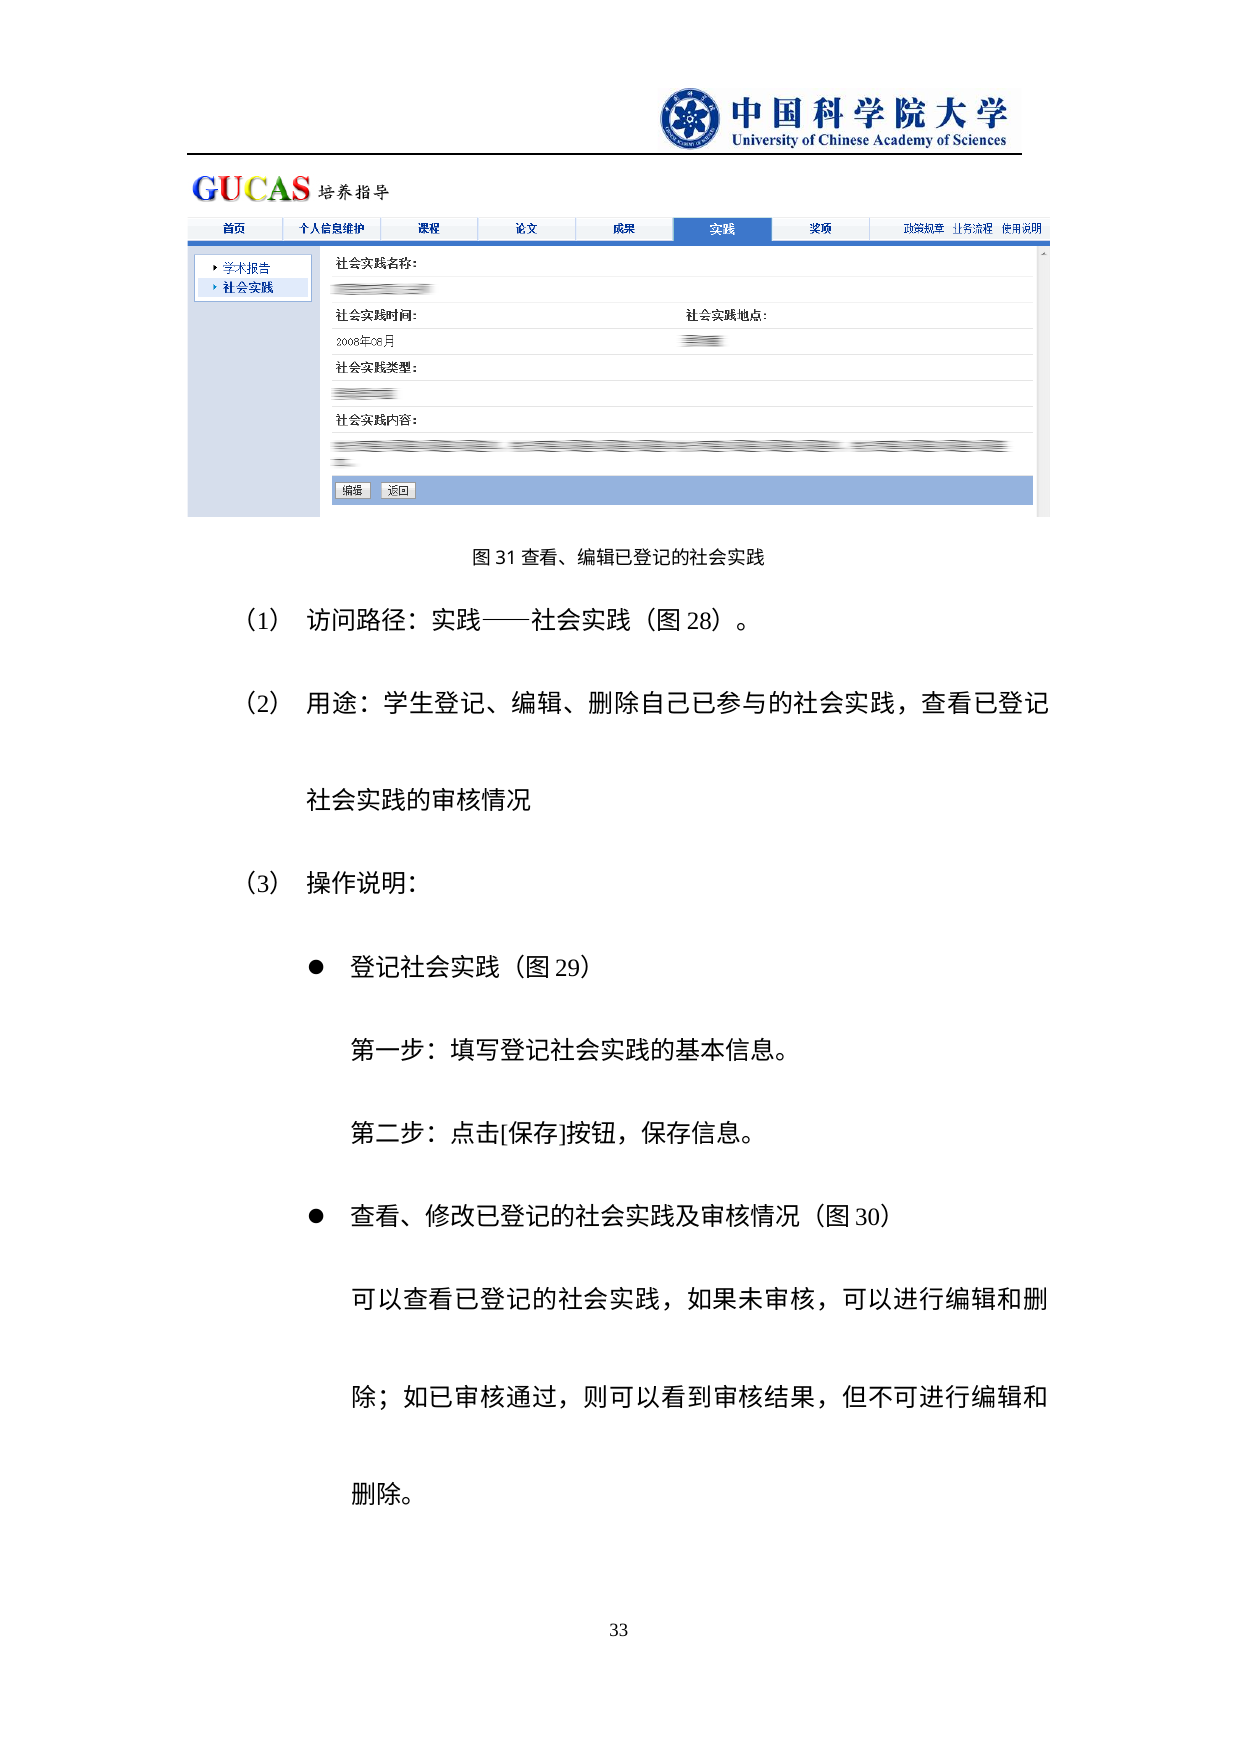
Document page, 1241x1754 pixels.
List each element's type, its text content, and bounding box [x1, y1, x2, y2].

list 操作说明： [232, 849, 1050, 914]
text 可以查看已登记的社会实践，如果未审核，可以进行编辑和删除；如已审核通过，则可以看到审核结果，但不可进行编辑和删除。 [351, 1265, 1050, 1525]
list 查看、修改已登记的社会实践及审核情况（图30） [307, 1182, 1050, 1247]
picture [657, 88, 1022, 152]
list 访问路径：实践——社会实践（图28）。 [232, 586, 1050, 651]
text 图31 查看、编辑已登记的社会实践 [187, 540, 1050, 572]
text 第二步：点击[保存]按钮，保存信息。 [187, 1099, 1050, 1164]
picture [187, 169, 1050, 517]
text 第一步：填写登记社会实践的基本信息。 [187, 1016, 1050, 1081]
list 用途：学生登记、编辑、删除自己已参与的社会实践，查看已登记社会实践的审核情况 [232, 669, 1050, 831]
list 登记社会实践（图29） [307, 933, 1050, 998]
